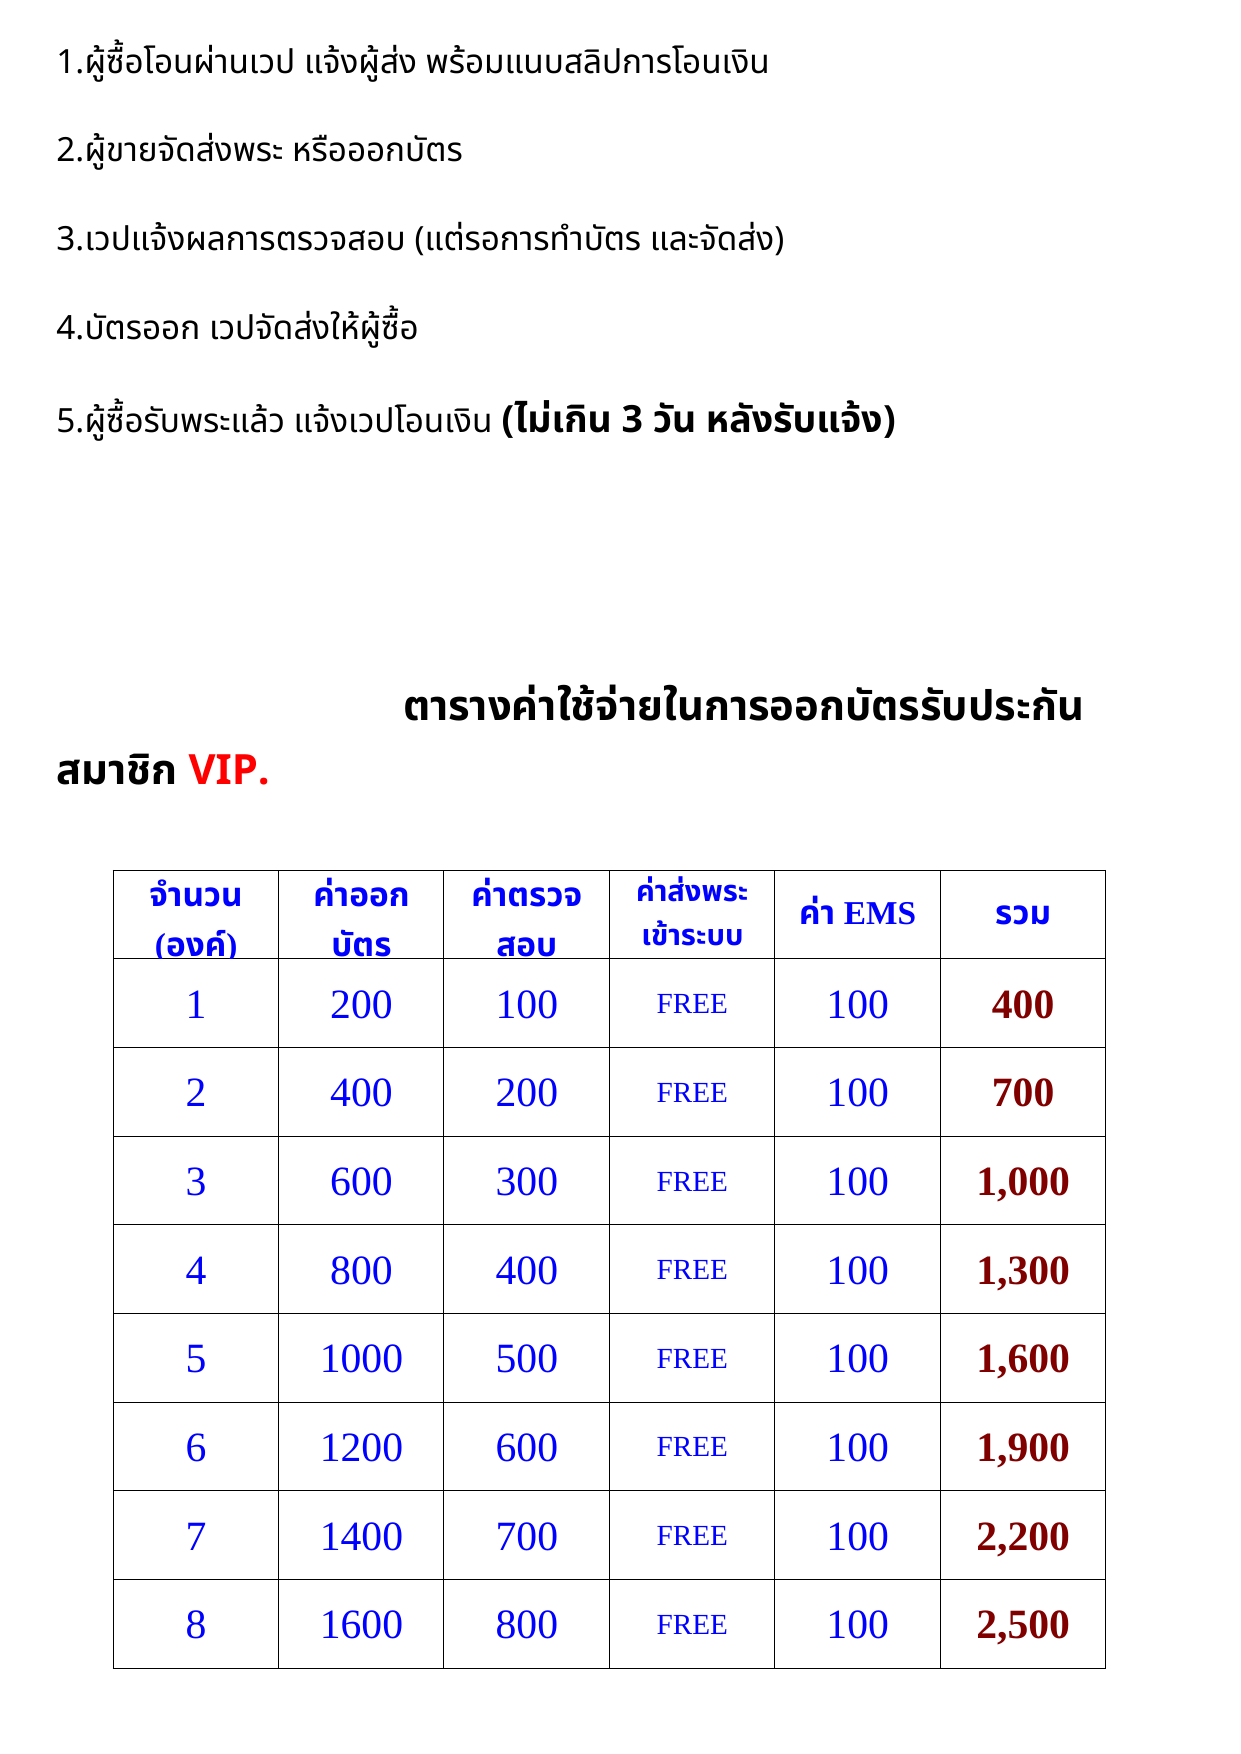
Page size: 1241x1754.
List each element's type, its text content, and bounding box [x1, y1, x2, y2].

table_cell 5 [114, 1314, 278, 1402]
table_cell 1000 [279, 1314, 443, 1402]
table_cell 100 [775, 1314, 940, 1402]
table_cell 400 [279, 1048, 443, 1136]
table_cell 1 [114, 959, 278, 1047]
text 2.ผู้ขายจัดส่งพระ หรือออกบัตร [56, 126, 1162, 177]
table_cell 1400 [279, 1491, 443, 1579]
table_cell 400 [444, 1225, 609, 1313]
text 5.ผู้ซื้อรับพระแล้ว แจ้งเวปโอนเงิน (ไม่เกิน 3 วัน หลังรับแจ้ง) [56, 392, 1162, 449]
table_cell 1,000 [941, 1137, 1105, 1224]
table_cell 200 [444, 1048, 609, 1136]
table_cell 100 [775, 1403, 940, 1490]
table_cell 700 [444, 1491, 609, 1579]
table_cell FREE [610, 1403, 774, 1490]
table_cell 100 [775, 1225, 940, 1313]
table_cell FREE [610, 1580, 774, 1667]
table_cell FREE [610, 1225, 774, 1313]
table_cell 600 [444, 1403, 609, 1490]
table_cell 2 [114, 1048, 278, 1136]
table_cell 1,300 [941, 1225, 1105, 1313]
table_cell 600 [279, 1137, 443, 1224]
table_header จำนวน (องค์) [114, 871, 278, 958]
table_cell 800 [444, 1580, 609, 1667]
table_cell 300 [444, 1137, 609, 1224]
text 3.เวปแจ้งผลการตรวจสอบ (แต่รอการทำบัตร และจัดส่ง) [56, 215, 1162, 265]
table_cell 1,600 [941, 1314, 1105, 1402]
table_cell 500 [444, 1314, 609, 1402]
table_cell 2,200 [941, 1491, 1105, 1579]
table_cell 100 [775, 1491, 940, 1579]
table_header ค่าออกบัตร [279, 871, 443, 958]
text 1.ผู้ซื้อโอนผ่านเวป แจ้งผู้ส่ง พร้อมแนบสลิปการโอนเงิน [56, 37, 1162, 88]
table_cell 100 [775, 1048, 940, 1136]
table_cell 100 [444, 959, 609, 1047]
table_header ค่า [775, 871, 940, 958]
table_cell 1,900 [941, 1403, 1105, 1490]
table_cell 200 [279, 959, 443, 1047]
text ตารางค่าใช้จ่ายในการออกบัตรรับประกันสมาชิก VIP. [56, 677, 1162, 803]
table_cell 800 [279, 1225, 443, 1313]
table_cell FREE [610, 1491, 774, 1579]
table_cell 6 [114, 1403, 278, 1490]
table_header ค่าตรวจสอบ [444, 871, 609, 958]
table_cell 400 [941, 959, 1105, 1047]
table_cell 100 [775, 1580, 940, 1667]
table_cell 700 [941, 1048, 1105, 1136]
table_cell 2,500 [941, 1580, 1105, 1667]
table_cell 100 [775, 959, 940, 1047]
table_cell 8 [114, 1580, 278, 1667]
table_cell FREE [610, 1314, 774, 1402]
table_cell FREE [610, 1048, 774, 1136]
table_cell 3 [114, 1137, 278, 1224]
table_cell 1600 [279, 1580, 443, 1667]
table_cell 1200 [279, 1403, 443, 1490]
text 4.บัตรออก เวปจัดส่งให้ผู้ซื้อ [56, 303, 1162, 354]
table_header ค่าส่งพระเข้าระบบตรวจสอบ [610, 871, 774, 958]
table_cell 7 [114, 1491, 278, 1579]
table_header รวม [941, 871, 1105, 958]
table_cell 100 [775, 1137, 940, 1224]
table_cell 4 [114, 1225, 278, 1313]
table_cell FREE [610, 959, 774, 1047]
table_cell FREE [610, 1137, 774, 1224]
